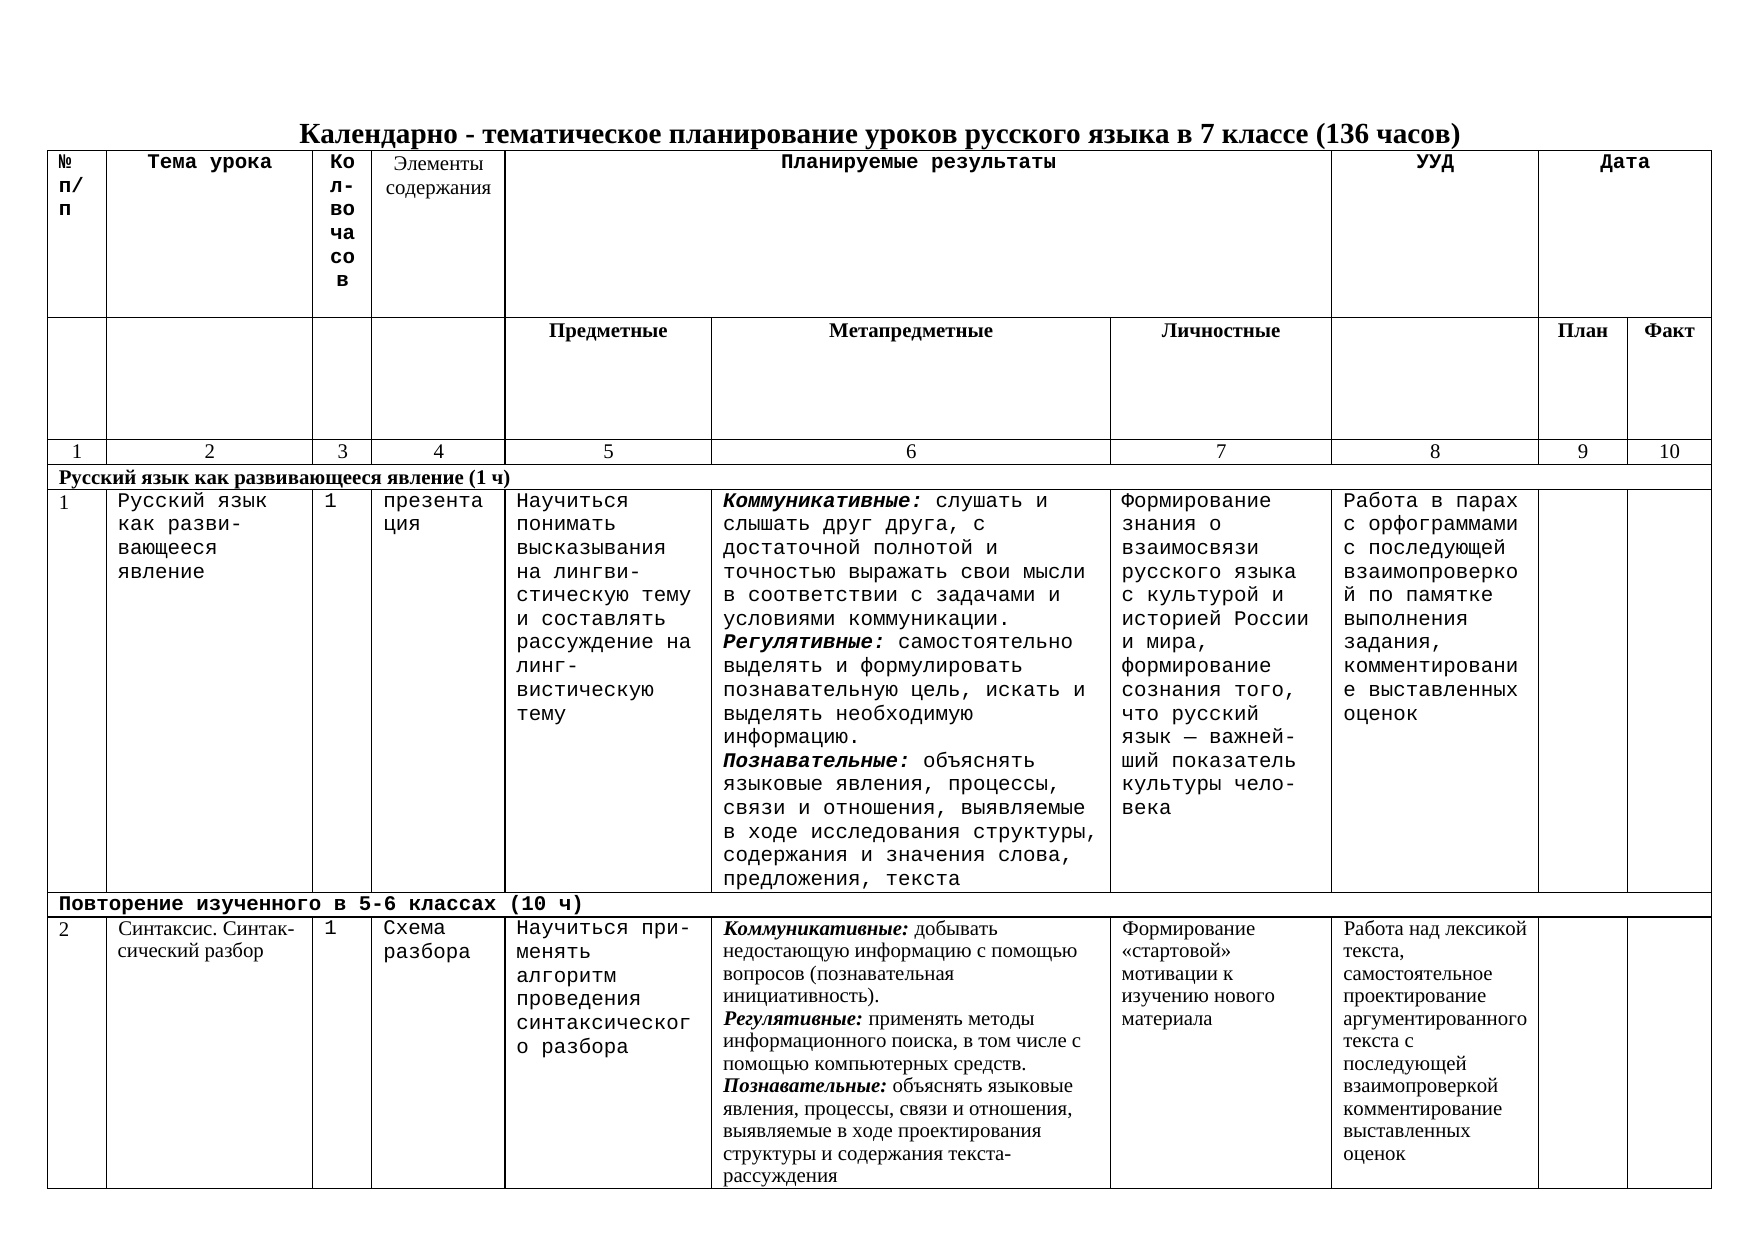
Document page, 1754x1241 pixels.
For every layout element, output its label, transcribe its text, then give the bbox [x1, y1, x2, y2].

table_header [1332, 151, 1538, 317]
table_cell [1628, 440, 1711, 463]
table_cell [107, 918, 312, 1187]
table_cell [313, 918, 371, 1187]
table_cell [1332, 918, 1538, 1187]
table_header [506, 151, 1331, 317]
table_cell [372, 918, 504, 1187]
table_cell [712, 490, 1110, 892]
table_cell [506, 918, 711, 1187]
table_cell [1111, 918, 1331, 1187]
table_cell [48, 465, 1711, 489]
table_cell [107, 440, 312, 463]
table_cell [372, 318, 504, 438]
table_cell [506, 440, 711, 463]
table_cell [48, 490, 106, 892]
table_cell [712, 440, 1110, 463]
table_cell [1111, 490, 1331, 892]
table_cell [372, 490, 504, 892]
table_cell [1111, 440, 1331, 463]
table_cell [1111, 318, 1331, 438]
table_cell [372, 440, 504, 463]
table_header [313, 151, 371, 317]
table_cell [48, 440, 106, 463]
text Календарно - тематическое планирование уроков русского языка в 7 классе (136 часов) [18, 117, 1742, 150]
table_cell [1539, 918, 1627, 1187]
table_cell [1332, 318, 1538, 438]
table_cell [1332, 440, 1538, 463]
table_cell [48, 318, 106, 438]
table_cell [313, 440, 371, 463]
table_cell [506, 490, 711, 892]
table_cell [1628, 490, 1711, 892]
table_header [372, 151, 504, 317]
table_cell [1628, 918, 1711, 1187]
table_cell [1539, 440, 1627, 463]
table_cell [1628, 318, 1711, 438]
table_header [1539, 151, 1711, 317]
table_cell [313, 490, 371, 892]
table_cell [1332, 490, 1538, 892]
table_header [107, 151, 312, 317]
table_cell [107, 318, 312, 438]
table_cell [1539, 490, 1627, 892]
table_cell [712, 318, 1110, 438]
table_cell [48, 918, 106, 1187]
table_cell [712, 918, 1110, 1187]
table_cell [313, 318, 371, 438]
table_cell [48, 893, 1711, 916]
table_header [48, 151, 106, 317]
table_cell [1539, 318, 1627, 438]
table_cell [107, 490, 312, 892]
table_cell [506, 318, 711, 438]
